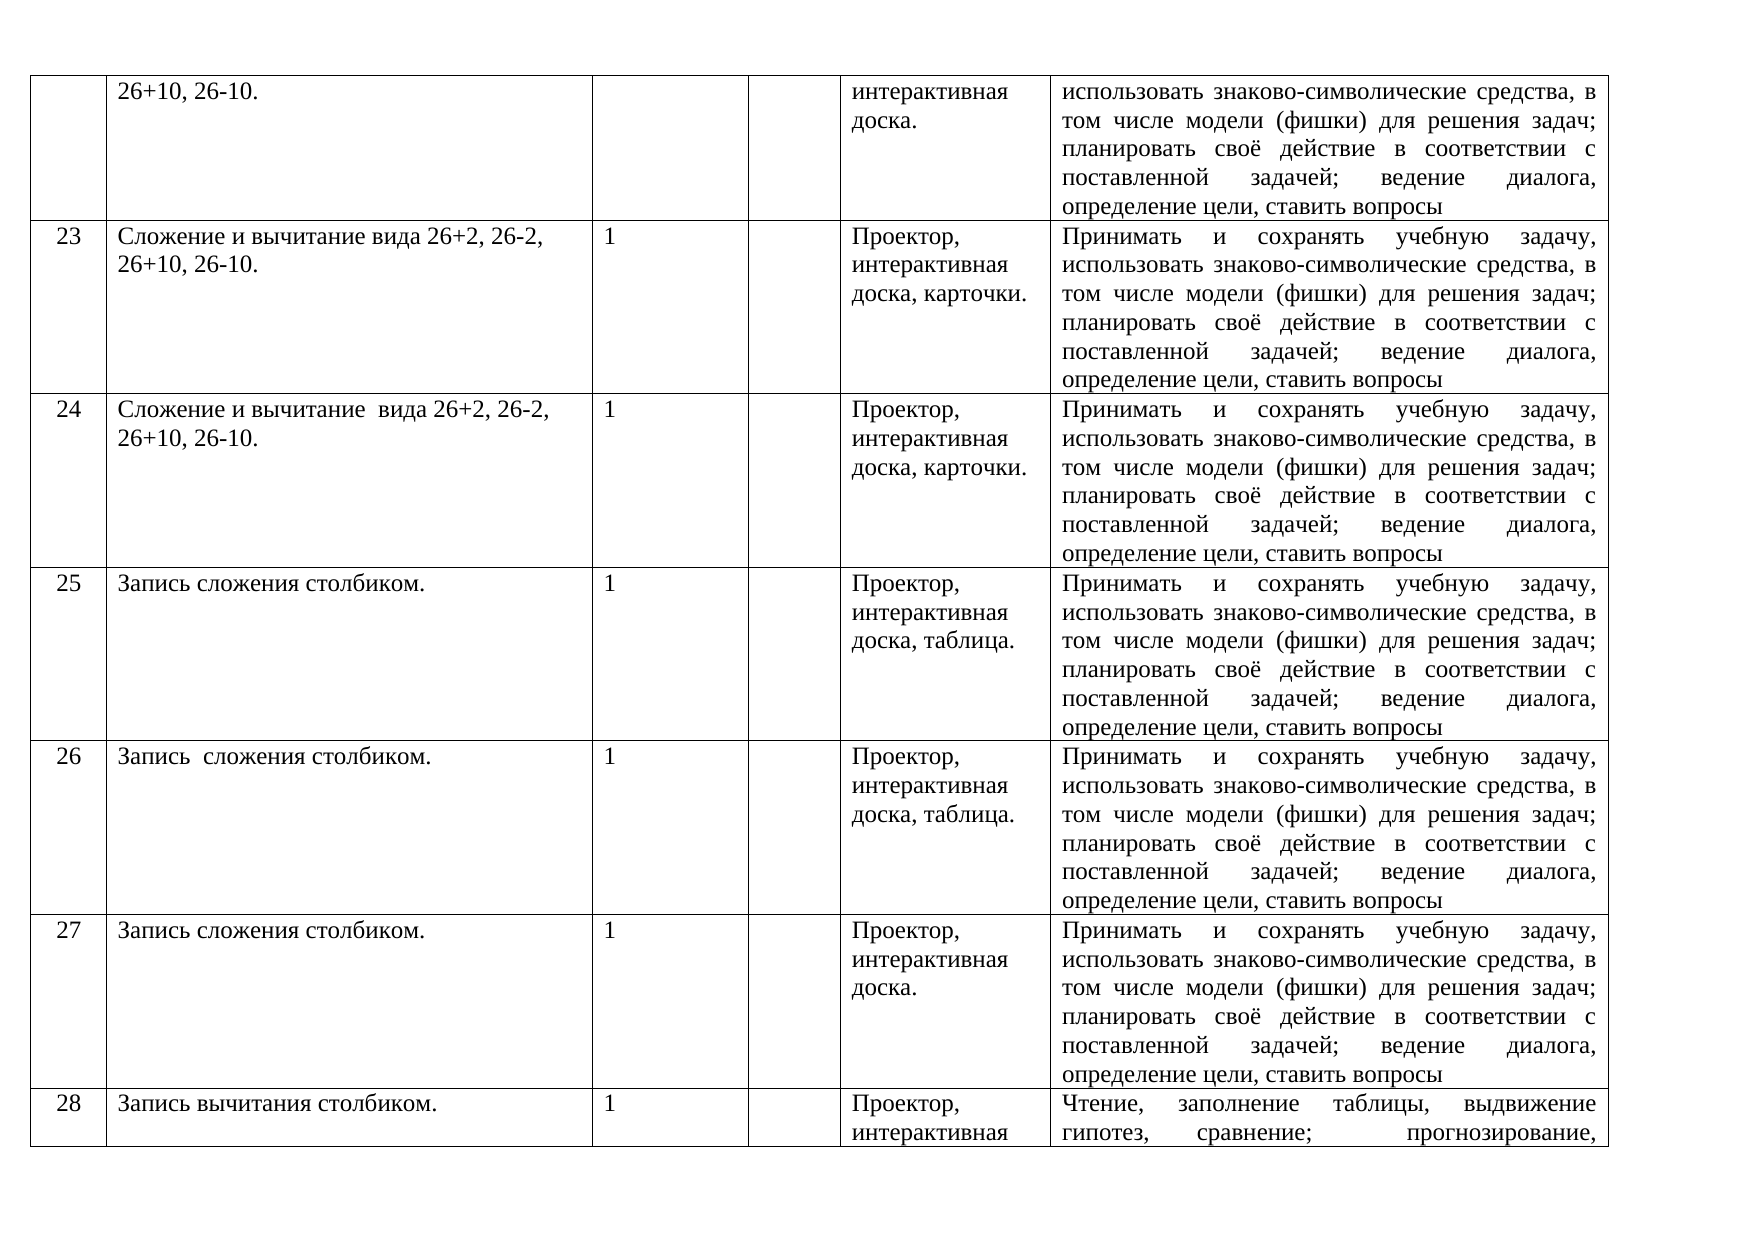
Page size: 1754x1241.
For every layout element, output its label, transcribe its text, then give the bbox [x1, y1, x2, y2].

table_cell 26 [31, 741, 106, 914]
table_cell Проектор, интерактивная доска, таблица. [841, 568, 1050, 740]
table_cell [749, 1089, 840, 1146]
table_cell [749, 394, 840, 567]
table_cell Сложение и вычитание вида 26+2, 26-2, 26+10, 26-10. [107, 221, 592, 393]
table_cell [749, 915, 840, 1087]
table_cell 1 [593, 568, 748, 740]
table_cell 24 [31, 394, 106, 567]
table_cell Запись сложения столбиком. [107, 741, 592, 914]
table_cell 28 [31, 1089, 106, 1146]
table_cell Запись сложения столбиком. [107, 915, 592, 1087]
table_cell [749, 76, 840, 220]
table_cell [1051, 76, 1608, 220]
table_cell [749, 741, 840, 914]
table_cell 1 [593, 1089, 748, 1146]
table_cell 1 [593, 394, 748, 567]
table_cell Сложение и вычитание вида 26+2, 26-2, 26+10, 26-10. [107, 394, 592, 567]
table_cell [107, 1089, 592, 1146]
table_cell 1 [593, 741, 748, 914]
table_cell Проектор, интерактивная доска, карточки. [841, 394, 1050, 567]
table_cell 27 [31, 915, 106, 1087]
table_cell Запись сложения столбиком. [107, 568, 592, 740]
table_cell 22 [31, 76, 106, 220]
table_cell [841, 76, 1050, 220]
table_cell [749, 568, 840, 740]
table_cell [749, 221, 840, 393]
table_cell Проектор, интерактивная доска, таблица. [841, 741, 1050, 914]
table_cell 23 [31, 221, 106, 393]
table_cell Проектор, интерактивная доска. [841, 915, 1050, 1087]
table_cell Проектор, интерактивная доска, карточки. [841, 221, 1050, 393]
table_cell 1 [593, 915, 748, 1087]
table_cell 1 [593, 76, 748, 220]
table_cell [841, 1089, 1050, 1146]
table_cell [1051, 1089, 1608, 1146]
table_cell 25 [31, 568, 106, 740]
table_cell 1 [593, 221, 748, 393]
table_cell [107, 76, 592, 220]
